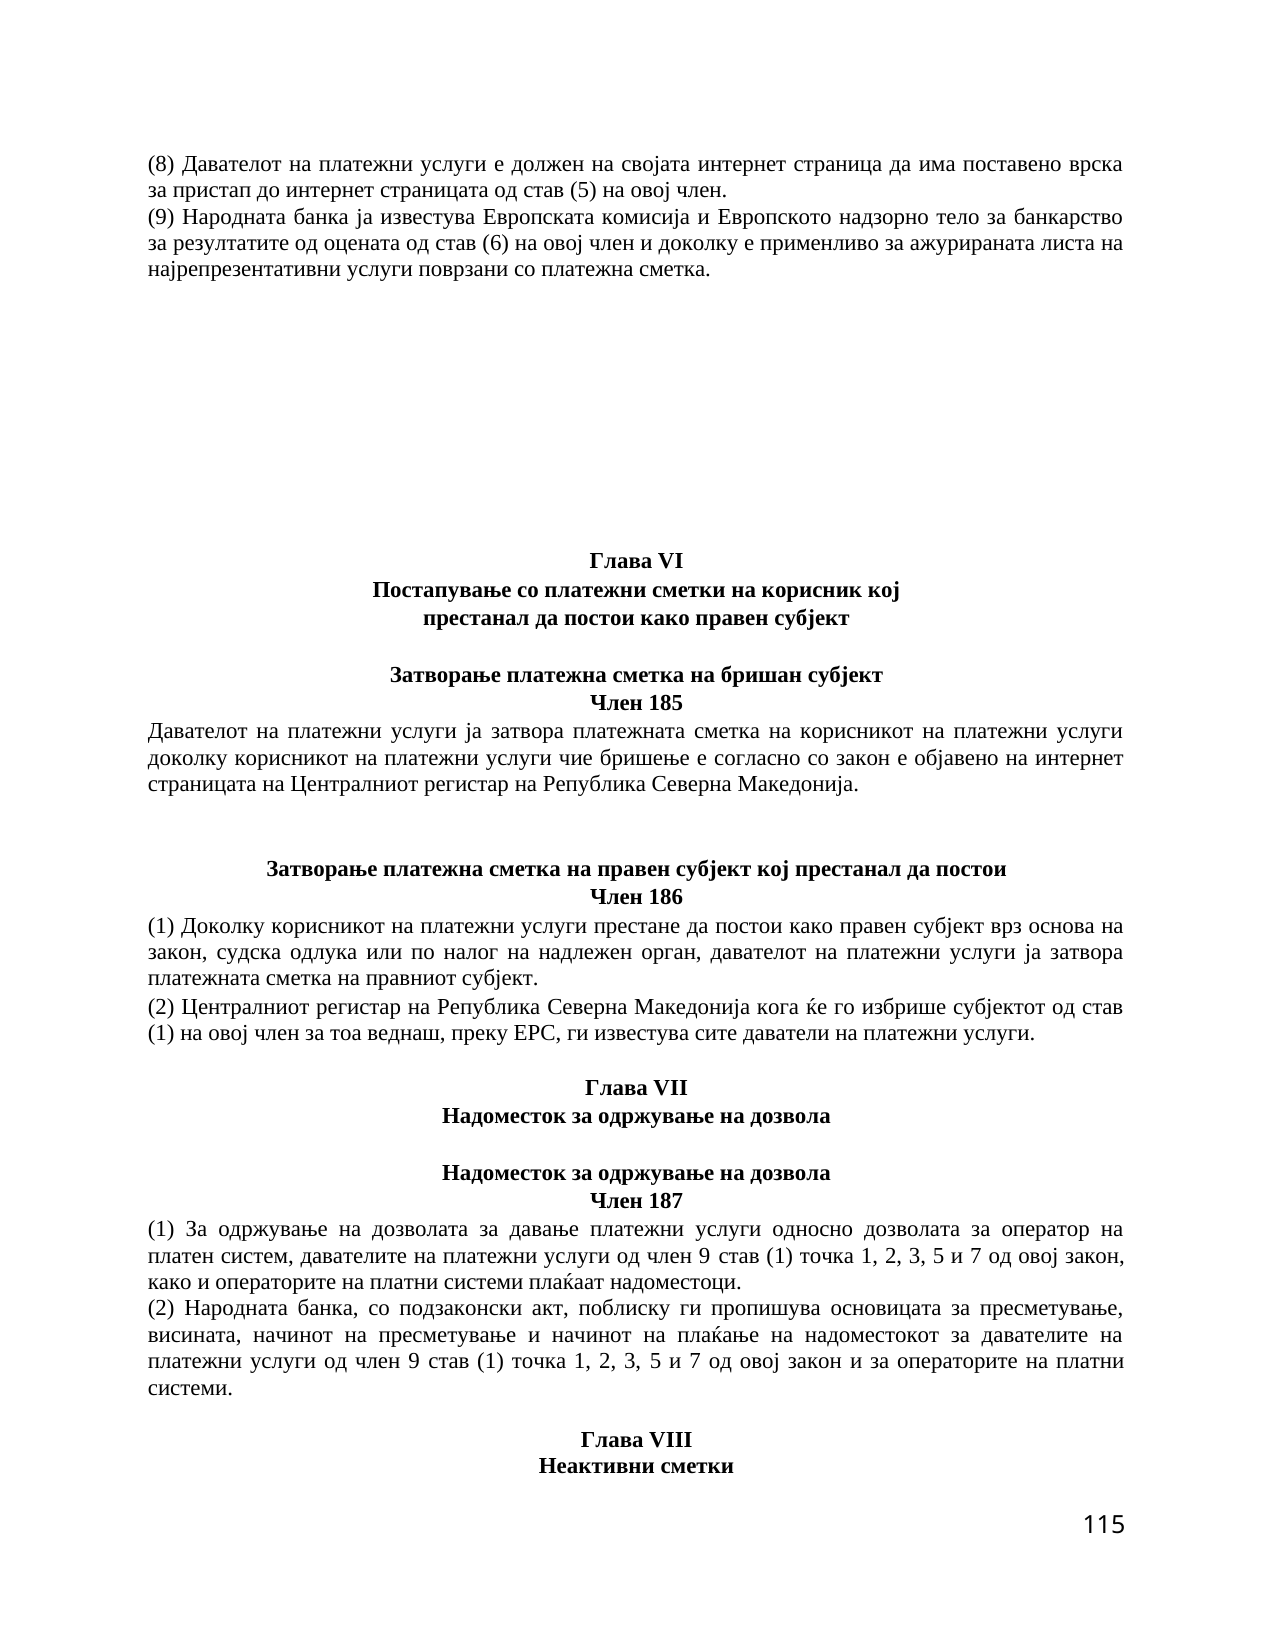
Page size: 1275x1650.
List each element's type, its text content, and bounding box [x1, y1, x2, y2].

text Глава VI [148, 547, 1125, 574]
text (9) Народната банка ја известува Европската комисија и Европското надзорно тело за банкарство за резултатите од оцената од став (6) на овој член и доколку е применливо за ажурираната листа на најрепрезентативни услуги поврзани со платежна сметка. [148, 203, 1125, 282]
text Глава VII [148, 1074, 1125, 1100]
text Глава VIII [148, 1426, 1125, 1453]
text Затворање платежна сметка на бришан субјект [148, 661, 1125, 687]
text (2) Народната банка, со подзаконски акт, поблиску ги пропишува основицата за пресметување, висината, начинот на пресметување и начинот на плаќање на надоместокот за давателите на платежни услуги од член 9 став (1) точка 1, 2, 3, 5 и 7 од овој закон и за операторите на платни системи. [148, 1294, 1125, 1400]
text (2) Централниот регистар на Република Северна Македонија кога ќе го избрише субјектот од став (1) на овој член за тоа веднаш, преку ЕРС, ги известува сите даватели на платежни услуги. [148, 993, 1125, 1045]
text престанал да постои како правен субјект [148, 604, 1125, 630]
text Давателот на платежни услуги ја затвора платежната сметка на корисникот на платежни услуги доколку корисникот на платежни услуги чие бришење е согласно со закон е објавено на интернет страницата на Централниот регистар на Република Северна Македонија. [148, 717, 1125, 796]
text (1) За одржување на дозволата за давање платежни услуги односно дозволата за оператор на платен систем, давателите на платежни услуги од член 9 став (1) точка 1, 2, 3, 5 и 7 од овој закон, како и операторите на платни системи плаќаат надоместоци. [148, 1215, 1125, 1294]
text Член 186 [148, 883, 1125, 910]
text Затворање платежна сметка на правен субјект кој престанал да постои [148, 855, 1125, 881]
text Постапување со платежни сметки на корисник кој [148, 576, 1125, 602]
text (8) Давателот на платежни услуги е должен на својата интернет страница да има поставено врска за пристап до интернет страницата од став (5) на овој член. [148, 150, 1125, 203]
text Член 185 [148, 689, 1125, 715]
text Надоместок за одржување на дозвола [148, 1159, 1125, 1185]
text Член 187 [148, 1187, 1125, 1213]
text Надоместок за одржување на дозвола [148, 1102, 1125, 1128]
text Неактивни сметки [148, 1453, 1125, 1479]
text (1) Доколку корисникот на платежни услуги престане да постои како правен субјект врз основа на закон, судска одлука или по налог на надлежен орган, давателот на платежни услуги ја затвора платежната сметка на правниот субјект. [148, 912, 1125, 991]
